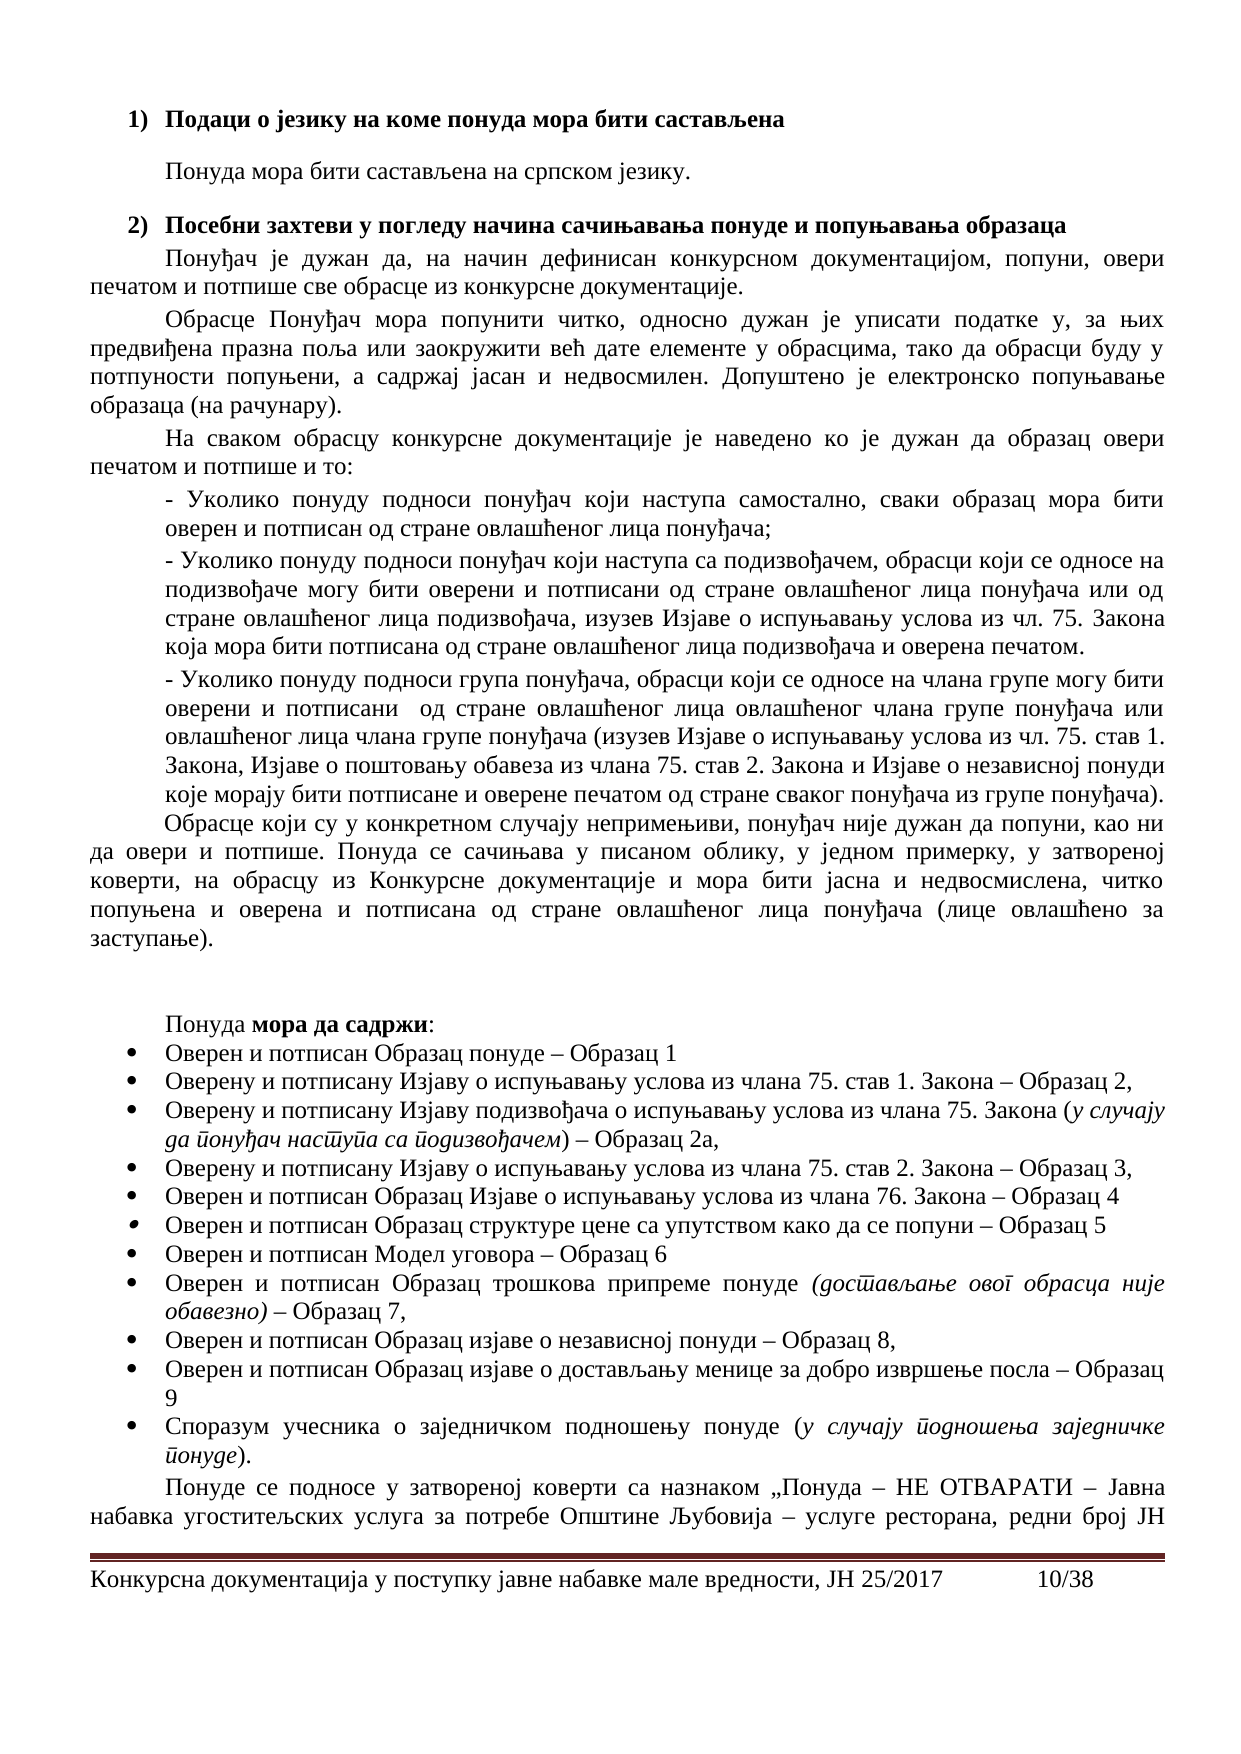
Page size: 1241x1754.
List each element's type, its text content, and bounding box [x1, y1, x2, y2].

list Оверен и потписан Образац изјаве о независној понуди – Образац 8, [127, 1325, 1165, 1354]
list Оверен и потписан Образац понуде – Образац 1 [127, 1038, 1165, 1066]
list Споразум учесника о заједничком подношењу понуде (у случају подношења заједничке понуде). [127, 1411, 1165, 1469]
list Оверен и потписан Образац Изјаве о испуњавању услова из члана 76. Закона – Образац 4 [127, 1181, 1165, 1210]
list Оверену и потписану Изјаву подизвођача о испуњавању услова из члана 75. Закона (у случају да понуђач наступа са подизвођачем) – Образац 2а, [127, 1095, 1165, 1153]
text Обрасце који су у конкретном случају непримењиви, понуђач није дужан да попуни, као ни да овери и потпише. Понуда се сачињава у писаном облику, у једном примерку, у затвореној коверти, на обрасцу из Конкурсне документације и мора бити јасна и недвосмислена, читко попуњена и оверена и потписана од стране овлашћеног лица понуђача (лице овлашћено за заступање). [90, 808, 1165, 951]
text Понуђач је дужан да, на начин дефинисан конкурсном документацијом, попуни, овери печатом и потпише све обрасце из конкурсне документације. [90, 243, 1165, 300]
text Обрасце Понуђач мора попунити читко, односно дужан је уписати податке у, за њих предвиђена празна поља или заокружити већ дате елементе у обрасцима, тако да обрасци буду у потпуности попуњени, а садржај јасан и недвосмилен. Допуштено је електронско попуњавање образаца (на рачунару). [90, 304, 1165, 419]
text - Уколико понуду подноси група понуђача, обрасци који се односе на члана групе могу бити оверени и потписани од стране овлашћеног лица овлашћеног члана групе понуђача или овлашћеног лица члана групе понуђача (изузев Изјаве о испуњавању услова из чл. 75. став 1. Закона, Изјаве о поштовању обавеза из члана 75. став 2. Закона и Изјаве о независној понуди које морају бити потписане и оверене печатом од стране сваког понуђача из групе понуђача). [165, 664, 1165, 808]
list Оверен и потписан Образац изјаве о достављању менице за добро извршење посла – Образац 9 [127, 1354, 1165, 1411]
list Оверен и потписан Образац трошкова припреме понуде (достављање овог обрасца није обавезно) – Образац 7, [127, 1268, 1165, 1325]
text - Уколико понуду подноси понуђач који наступа самостално, сваки образац мора бити оверен и потписан од стране овлашћеног лица понуђача; [165, 484, 1165, 541]
list Подаци о језику на коме понуда мора бити састављена [127, 104, 1165, 132]
list Оверен и потписан Образац структуре цене са упутством како да се попуни – Образац 5 [127, 1210, 1165, 1239]
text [90, 1472, 1165, 1529]
text Понуда мора бити састављена на српском језику. [90, 156, 1165, 185]
list Посебни захтеви у погледу начина сачињавања понуде и попуњавања образаца [127, 210, 1165, 239]
text Понуда мора да садржи: [90, 1009, 1165, 1038]
text На сваком обрасцу конкурсне документације је наведено ко је дужан да образац овери печатом и потпише и то: [90, 423, 1165, 480]
list Оверен и потписан Модел уговора – Образац 6 [127, 1239, 1165, 1268]
list Оверену и потписану Изјаву о испуњавању услова из члана 75. став 2. Закона – Образац 3, [127, 1153, 1165, 1181]
text - Уколико понуду подноси понуђач који наступа са подизвођачем, обрасци који се односе на подизвођаче могу бити оверени и потписани од стране овлашћеног лица понуђача или од стране овлашћеног лица подизвођача, изузев Изјаве о испуњавању услова из чл. 75. Закона која мора бити потписана од стране овлашћеног лица подизвођача и оверена печатом. [165, 545, 1165, 660]
list Оверену и потписану Изјаву о испуњавању услова из члана 75. став 1. Закона – Образац 2, [127, 1066, 1165, 1095]
